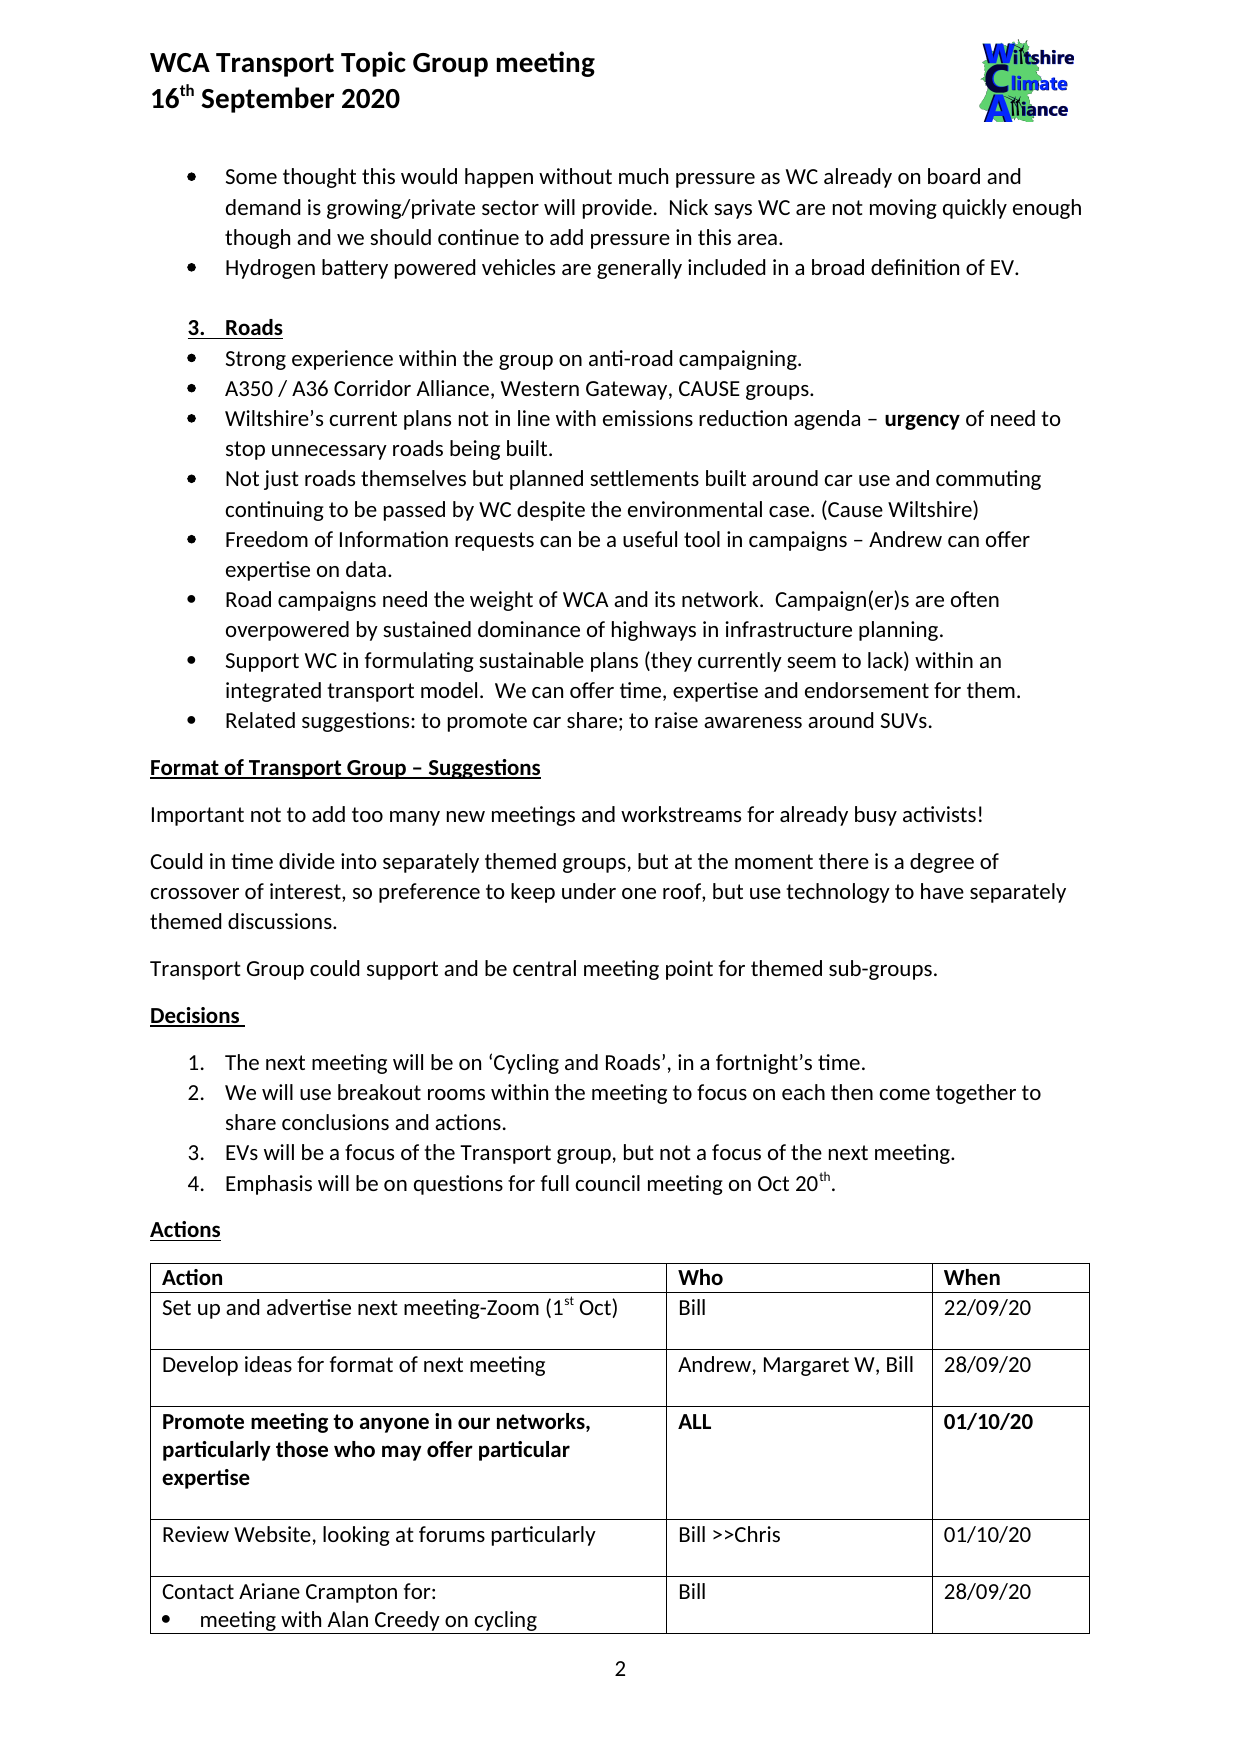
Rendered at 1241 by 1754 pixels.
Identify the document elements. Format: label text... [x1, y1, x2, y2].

text Decisions [150, 1001, 1090, 1029]
table_cell Develop ideas for format of next meeting [151, 1350, 666, 1406]
list Emphasis will be on questions for full council meeting on Oct 20th. [187, 1169, 1090, 1197]
table_cell ALL [667, 1407, 932, 1519]
list EVs will be a focus of the Transport group, but not a focus of the next meeting. [187, 1138, 1090, 1167]
list Freedom of Information requests can be a useful tool in campaigns – Andrew can offer expertise on data. [187, 525, 1090, 583]
table_cell 28/09/20 [933, 1577, 1089, 1633]
list Roads [187, 313, 1090, 342]
table_cell Promote meeting to anyone in our networks, particularly those who may offer particular expertise [151, 1407, 666, 1519]
text Format of Transport Group – Suggestions [150, 753, 1090, 781]
list A350 / A36 Corridor Alliance, Western Gateway, CAUSE groups. [187, 374, 1090, 402]
table_cell Bill [667, 1293, 932, 1349]
table_header When [933, 1264, 1089, 1292]
table_cell Bill >>Chris [667, 1520, 932, 1576]
text Transport Group could support and be central meeting point for themed sub-groups. [150, 954, 1090, 982]
list Not just roads themselves but planned settlements built around car use and commuting continuing to be passed by WC despite the environmental case. (Cause Wiltshire) [187, 464, 1090, 523]
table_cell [151, 1577, 666, 1633]
list Some thought this would happen without much pressure as WC already on board and demand is growing/private sector will provide. Nick says WC are not moving quickly enough though and we should continue to add pressure in this area. [187, 162, 1090, 251]
list We will use breakout rooms within the meeting to focus on each then come together to share conclusions and actions. [187, 1078, 1090, 1136]
text Actions [150, 1216, 1090, 1244]
list Hydrogen battery powered vehicles are generally included in a broad definition of EV. [187, 253, 1090, 311]
text Could in time divide into separately themed groups, but at the moment there is a degree of crossover of interest, so preference to keep under one roof, but use technology to have separately themed discussions. [150, 847, 1090, 935]
picture [977, 37, 1074, 122]
list Strong experience within the group on anti-road campaigning. [187, 344, 1090, 372]
list Related suggestions: to promote car share; to raise awareness around SUVs. [187, 706, 1090, 734]
table_cell 22/09/20 [933, 1293, 1089, 1349]
table_header Action [151, 1264, 666, 1292]
table_cell Andrew, Margaret W, Bill [667, 1350, 932, 1406]
table_cell Set up and advertise next meeting-Zoom (1st Oct) [151, 1293, 666, 1349]
list The next meeting will be on ‘Cycling and Roads’, in a fortnight’s time. [187, 1048, 1090, 1076]
table_cell 01/10/20 [933, 1407, 1089, 1519]
table_header Who [667, 1264, 932, 1292]
table_cell 01/10/20 [933, 1520, 1089, 1576]
list Road campaigns need the weight of WCA and its network. Campaign(er)s are often overpowered by sustained dominance of highways in infrastructure planning. [187, 585, 1090, 644]
list Wiltshire’s current plans not in line with emissions reduction agenda – urgency of need to stop unnecessary roads being built. [187, 404, 1090, 462]
text Important not to add too many new meetings and workstreams for already busy activists! [150, 800, 1090, 828]
table_cell Review Website, looking at forums particularly [151, 1520, 666, 1576]
table_cell Bill [667, 1577, 932, 1633]
table_cell 28/09/20 [933, 1350, 1089, 1406]
list Support WC in formulating sustainable plans (they currently seem to lack) within an integrated transport model. We can offer time, expertise and endorsement for them. [187, 646, 1090, 704]
